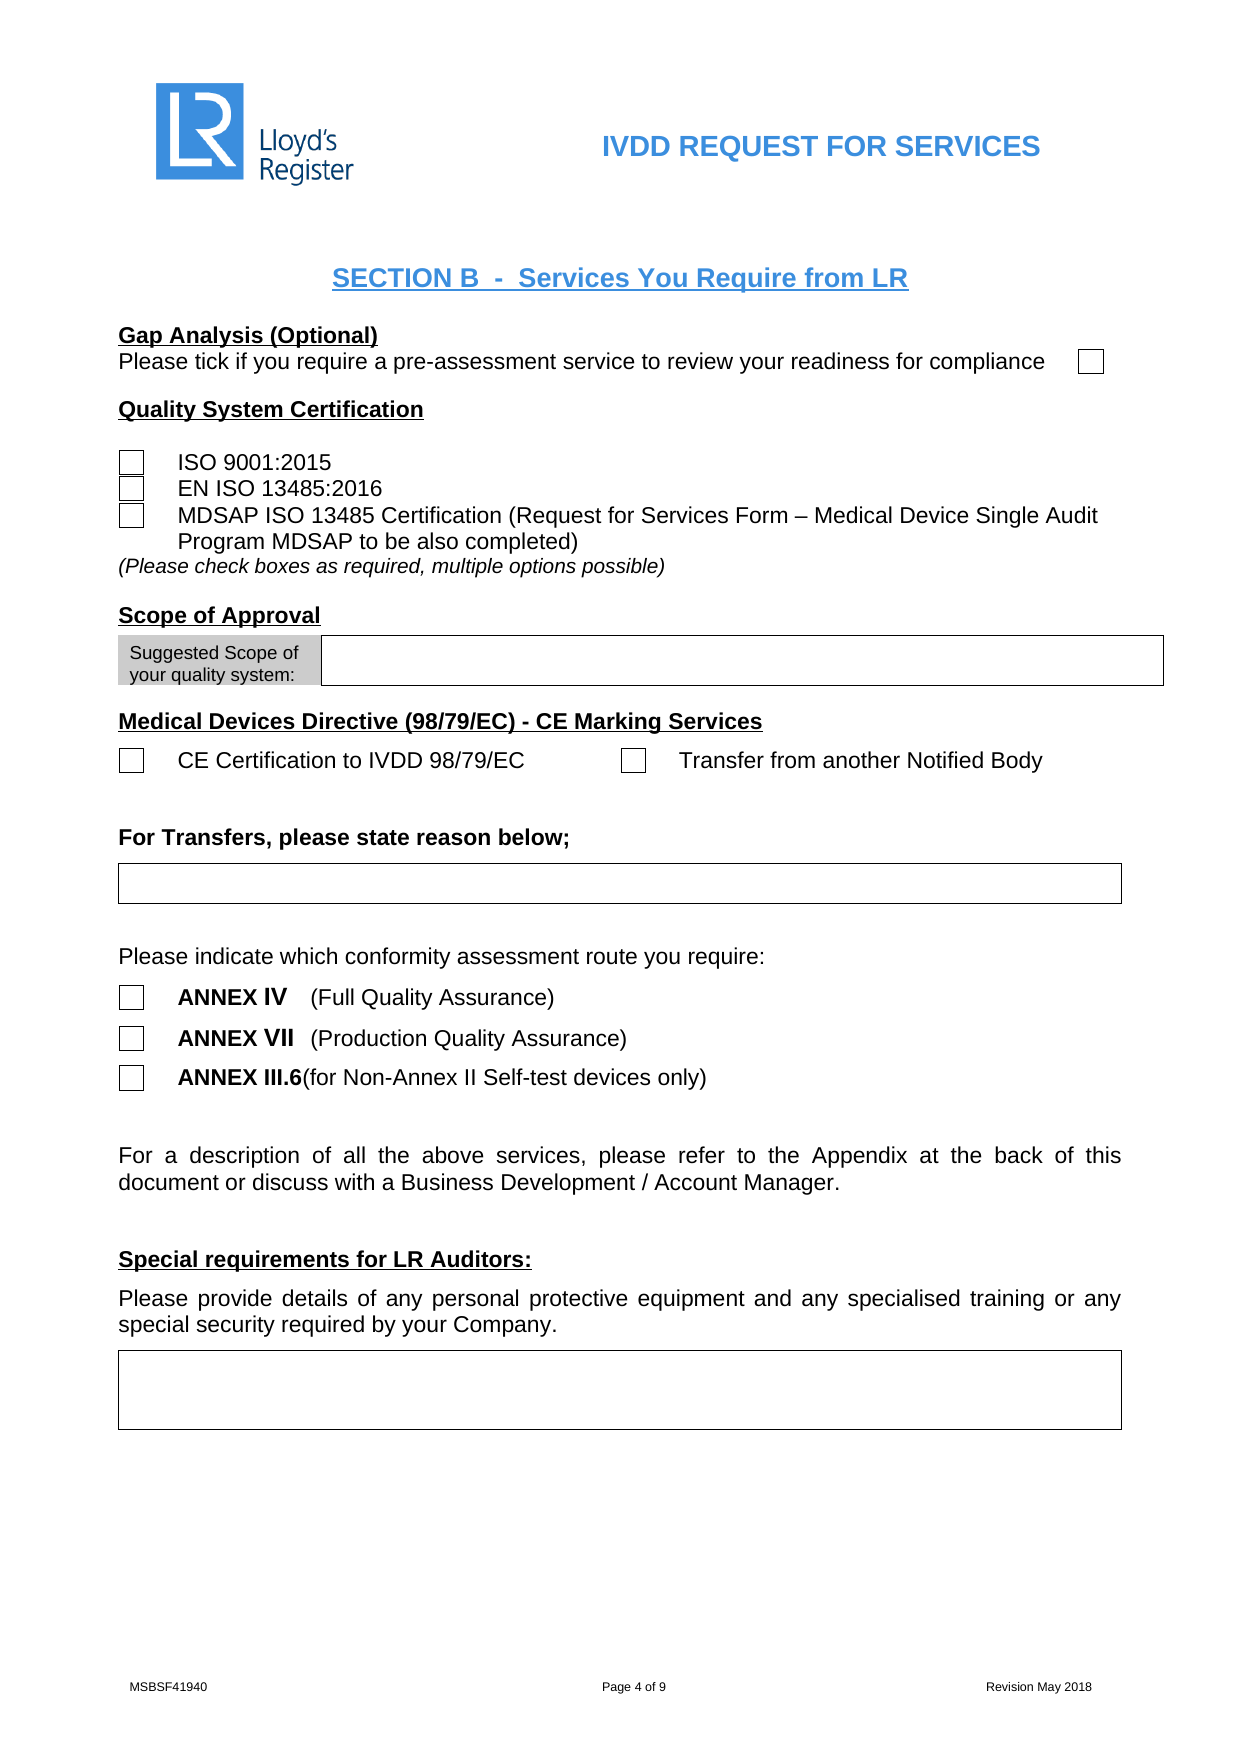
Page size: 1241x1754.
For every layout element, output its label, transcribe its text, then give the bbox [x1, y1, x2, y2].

text MDSAP ISO 13485 Certification (Request for Services Form – Medical Device Single Audit [118, 502, 1122, 528]
text ANNEX VII (Production Quality Assurance) [118, 1023, 1122, 1052]
table_header [322, 636, 1163, 685]
table_header [119, 1351, 1121, 1429]
text SECTION B - Services You Require from LR [118, 262, 1122, 293]
text Please tick if you require a pre-assessment service to review your readiness for compliance [118, 348, 1122, 374]
text Program MDSAP to be also completed) [118, 528, 1122, 554]
table_header [119, 864, 1121, 903]
text For Transfers, please state reason below; [118, 824, 1122, 851]
picture [129, 56, 380, 205]
text EN ISO 13485:2016 [118, 475, 1122, 502]
text Gap Analysis (Optional) [118, 322, 1122, 348]
text For a description of all the above services, please refer to the Appendix at the back of this document or discuss with a Business Development / Account Manager. [118, 1142, 1122, 1195]
text ISO 9001:2015 [118, 449, 1122, 475]
text Please provide details of any personal protective equipment and any specialised training or any special security required by your Company. [118, 1285, 1122, 1338]
text (Please check boxes as required, multiple options possible) [118, 554, 1122, 578]
table_header Suggested Scope of your quality system: [118, 635, 321, 685]
text Please indicate which conformity assessment route you require: [118, 943, 1122, 969]
text CE Certification to IVDD 98/79/EC Transfer from another Notified Body [118, 747, 1122, 773]
text Special requirements for LR Auditors: [118, 1246, 1122, 1272]
text ANNEX IV (Full Quality Assurance) [118, 982, 1122, 1011]
text ANNEX III.6(for Non-Annex II Self-test devices only) [118, 1064, 1122, 1091]
text Medical Devices Directive (98/79/EC) - CE Marking Services [118, 708, 1122, 734]
subtitle Scope of Approval [118, 602, 1122, 628]
text Quality System Certification [118, 396, 1122, 422]
